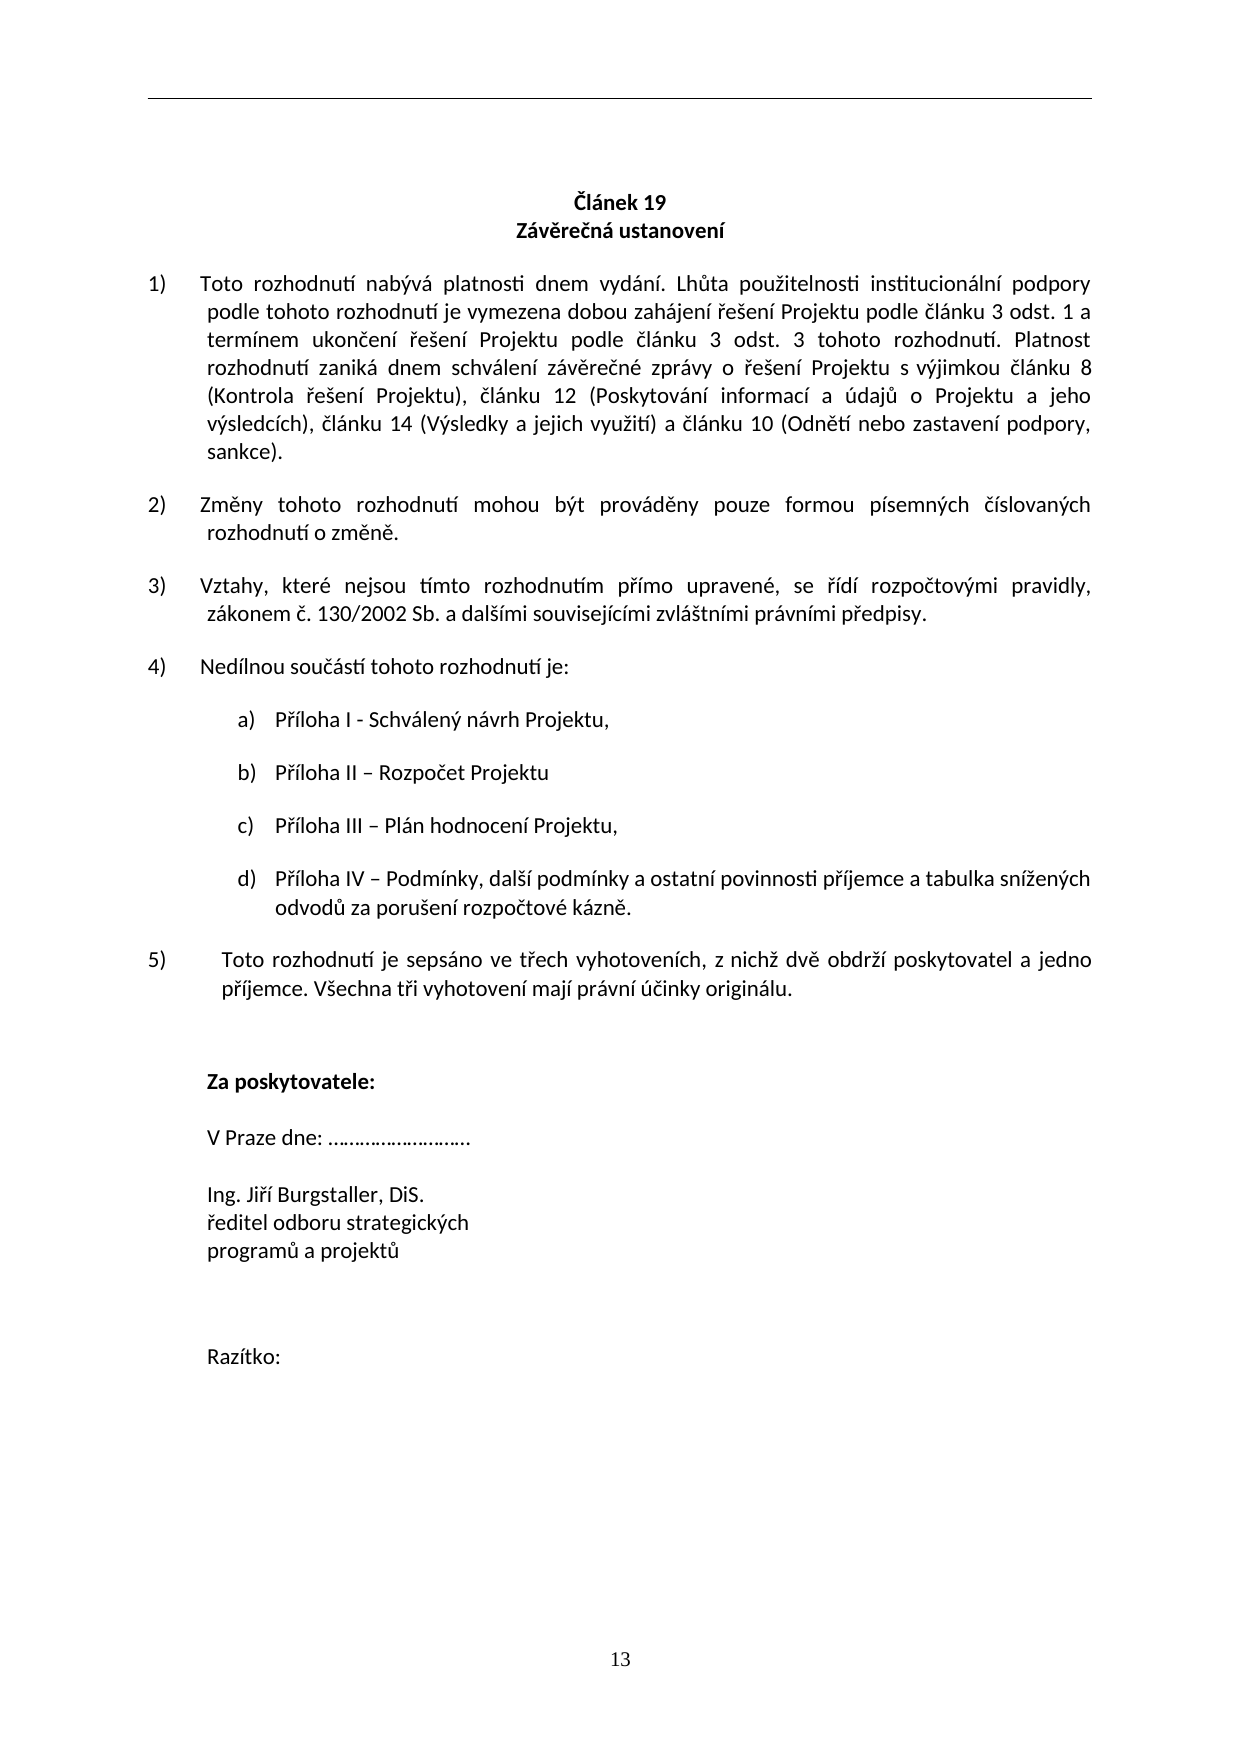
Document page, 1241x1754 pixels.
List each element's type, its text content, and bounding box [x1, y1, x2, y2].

text V Praze dne: ……………………… [148, 1123, 1092, 1151]
list Nedílnou součástí tohoto rozhodnutí je: [148, 652, 1092, 681]
text ředitel odboru strategických [148, 1208, 1092, 1236]
text Článek 19 [148, 188, 1092, 216]
text Závěrečná ustanovení [148, 216, 1092, 244]
list Toto rozhodnutí nabývá platnosti dnem vydání. Lhůta použitelnosti institucionální podpory podle tohoto rozhodnutí je vymezena dobou zahájení řešení Projektu podle článku 3 odst. 1 a termínem ukončení řešení Projektu podle článku 3 odst. 3 tohoto rozhodnutí. Platnost rozhodnutí zaniká dnem schválení závěrečné zprávy o řešení Projektu s výjimkou článku 8 (Kontrola řešení Projektu), článku 12 (Poskytování informací a údajů o Projektu a jeho výsledcích), článku 14 (Výsledky a jejich využití) a článku 10 (Odnětí nebo zastavení podpory, sankce). [148, 269, 1092, 465]
text Razítko: [148, 1342, 1092, 1370]
list Příloha I - Schválený návrh Projektu, [237, 706, 1092, 733]
list Vztahy, které nejsou tímto rozhodnutím přímo upravené, se řídí rozpočtovými pravidly, zákonem č. 130/2002 Sb. a dalšími souvisejícími zvláštními právními předpisy. [148, 571, 1092, 627]
list Změny tohoto rozhodnutí mohou být prováděny pouze formou písemných číslovaných rozhodnutí o změně. [148, 490, 1092, 546]
text 5) Toto rozhodnutí je sepsáno ve třech vyhotoveních, z nichž dvě obdrží poskytovatel a jedno příjemce. Všechna tři vyhotovení mají právní účinky originálu. [148, 946, 1092, 1002]
text Ing. Jiří Burgstaller, DiS. [148, 1180, 1092, 1208]
list Příloha III – Plán hodnocení Projektu, [237, 812, 1092, 839]
list Příloha II – Rozpočet Projektu [237, 758, 1092, 787]
list Příloha IV – Podmínky, další podmínky a ostatní povinnosti příjemce a tabulka snížených odvodů za porušení rozpočtové kázně. [237, 864, 1092, 921]
text Za poskytovatele: [148, 1067, 1092, 1095]
text programů a projektů [148, 1236, 1092, 1264]
